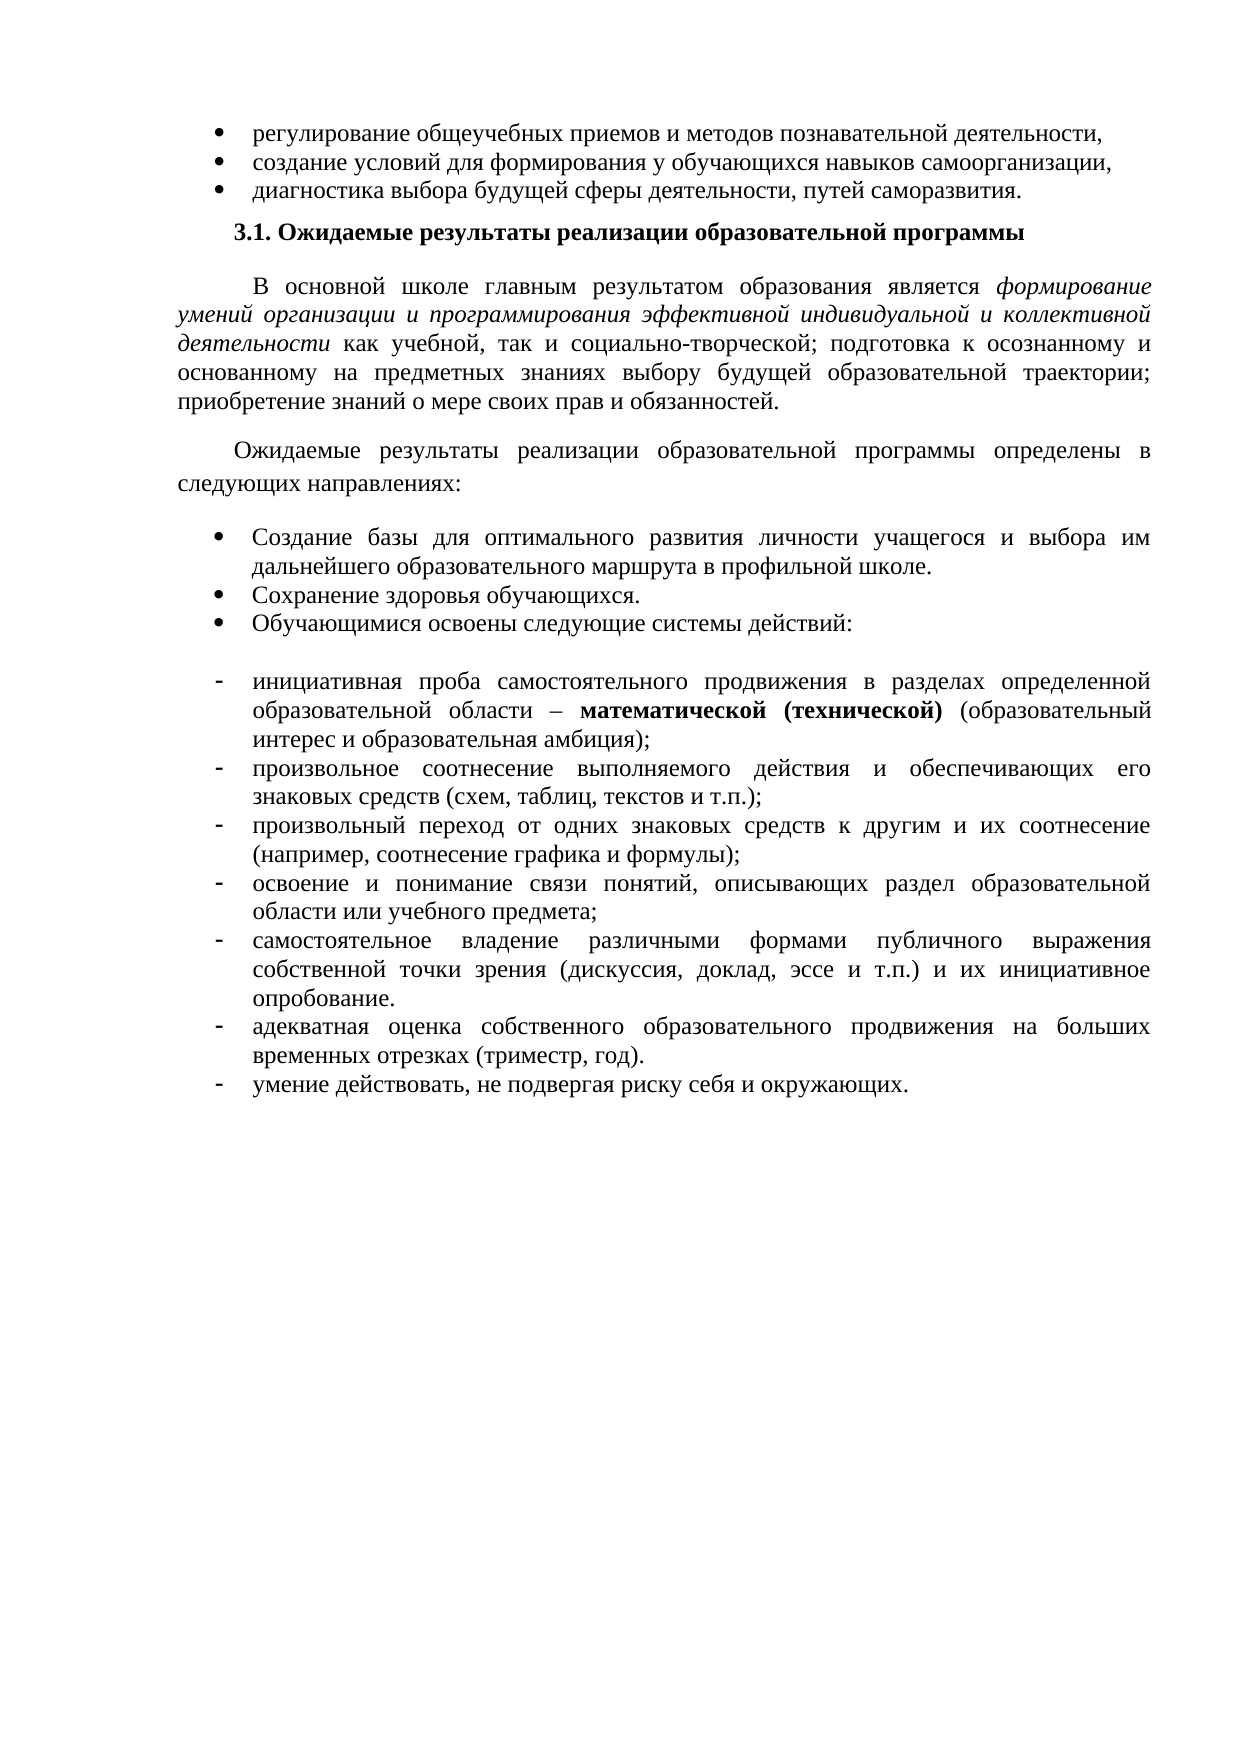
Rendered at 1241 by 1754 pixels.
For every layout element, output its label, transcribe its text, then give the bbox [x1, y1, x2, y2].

list произвольный переход от одних знаковых средств к другим и их соотнесение (например, соотнесение графика и формулы); [215, 810, 1152, 868]
list регулирование общеучебных приемов и методов познавательной деятельности, [215, 118, 1152, 147]
list создание условий для формирования у обучающихся навыков самоорганизации, [215, 147, 1152, 176]
list инициативная проба самостоятельного продвижения в разделах определенной образовательной области – математической (технической) (образовательный интерес и образовательная амбиция); [215, 666, 1152, 753]
list диагностика выбора будущей сферы деятельности, путей саморазвития. [215, 176, 1152, 204]
list умение действовать, не подвергая риску себя и окружающих. [215, 1069, 1152, 1098]
list Создание базы для оптимального развития личности учащегося и выбора им дальнейшего образовательного маршрута в профильной школе. [214, 522, 1152, 580]
list произвольное соотнесение выполняемого действия и обеспечивающих его знаковых средств (схем, таблиц, текстов и т.п.); [215, 753, 1152, 810]
list адекватная оценка собственного образовательного продвижения на больших временных отрезках (триместр, год). [215, 1011, 1152, 1069]
list освоение и понимание связи понятий, описывающих раздел образовательной области или учебного предмета; [215, 868, 1152, 925]
text Ожидаемые результаты реализации образовательной программы определены в следующих направлениях: [177, 435, 1152, 497]
list самостоятельное владение различными формами публичного выражения собственной точки зрения (дискуссия, доклад, эссе и т.п.) и их инициативное опробование. [215, 925, 1152, 1011]
text 3.1. Ожидаемые результаты реализации образовательной программы [177, 217, 1152, 246]
list Обучающимися освоены следующие системы действий: [214, 608, 1152, 637]
list Сохранение здоровья обучающихся. [214, 580, 1152, 608]
text В основной школе главным результатом образования является формирование умений организации и программирования эффективной индивидуальной и коллективной деятельности как учебной, так и социально-творческой; подготовка к осознанному и основанному на предметных знаниях выбору будущей образовательной траектории; приобретение знаний о мере своих прав и обязанностей. [177, 271, 1152, 414]
